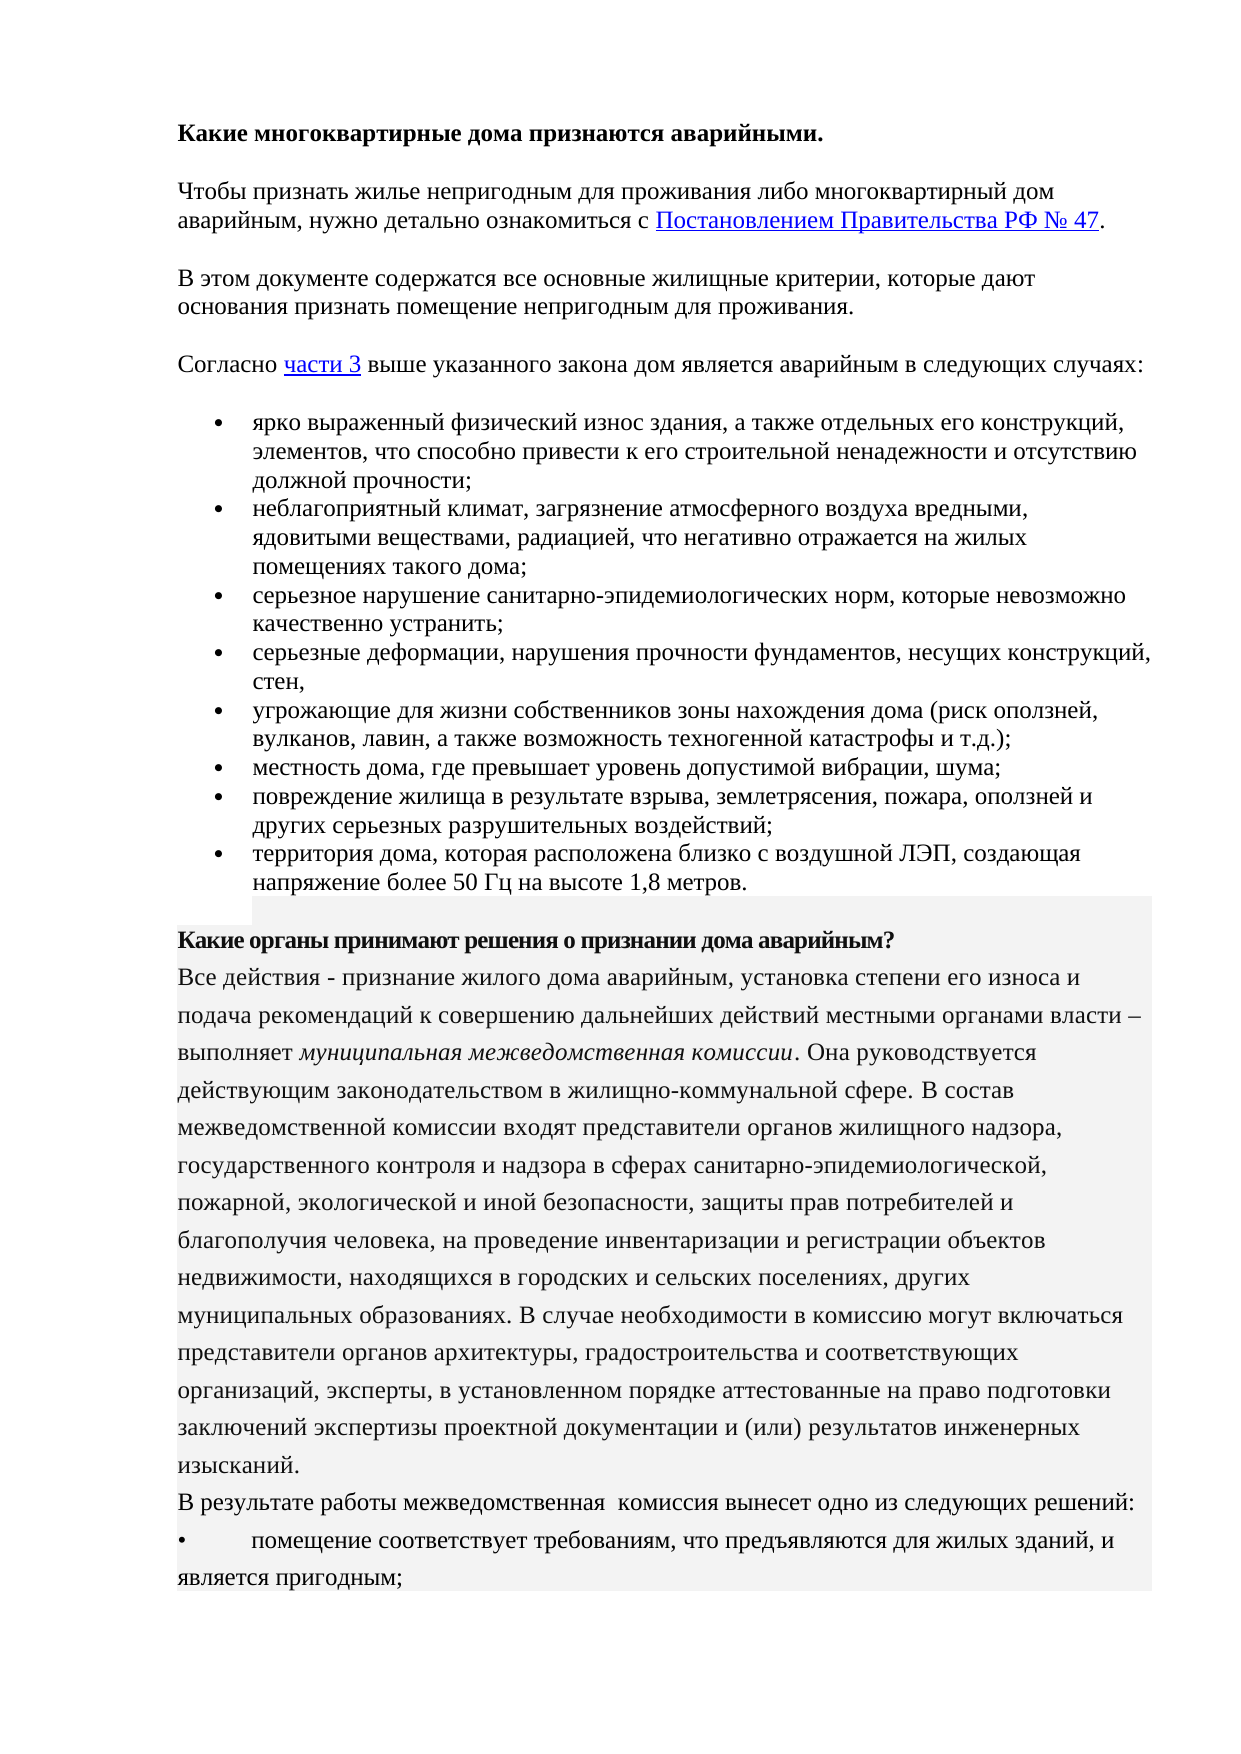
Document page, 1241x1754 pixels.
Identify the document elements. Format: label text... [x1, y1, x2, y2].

text • помещение соответствует требованиям, что предъявляются для жилых зданий, и является пригодным; [177, 1516, 1152, 1591]
list ярко выраженный физический износ здания, а также отдельных его конструкций, элементов, что способно привести к его строительной ненадежности и отсутствию должной прочности; [215, 407, 1152, 493]
text Все действия - признание жилого дома аварийным, установка степени его износа и подача рекомендаций к совершению дальнейших действий местными органами власти – выполняет муниципальная межведомственная комиссии. Она руководствуется действующим законодательством в жилищно-коммунальной сфере. В состав межведомственной комиссии входят представители органов жилищного надзора, государственного контроля и надзора в сферах санитарно-эпидемиологической, пожарной, экологической и иной безопасности, защиты прав потребителей и благополучия человека, на проведение инвентаризации и регистрации объектов недвижимости, находящихся в городских и сельских поселениях, других муниципальных образованиях. В случае необходимости в комиссию могут включаться представители органов архитектуры, градостроительства и соответствующих организаций, эксперты, в установленном порядке аттестованные на право подготовки заключений экспертизы проектной документации и (или) результатов инженерных изысканий. [177, 953, 1152, 1478]
text В этом документе содержатся все основные жилищные критерии, которые дают основания признать помещение непригодным для проживания. [177, 263, 1152, 320]
text Какие органы принимают решения о признании дома аварийным? [177, 925, 1152, 953]
list территория дома, которая расположена близко с воздушной ЛЭП, создающая напряжение более 50 Гц на высоте 1,8 метров. [215, 838, 1152, 896]
list серьезное нарушение санитарно-эпидемиологических норм, которые невозможно качественно устранить; [215, 580, 1152, 637]
text В результате работы межведомственная комиссия вынесет одно из следующих решений: [177, 1478, 1152, 1516]
list угрожающие для жизни собственников зоны нахождения дома (риск оползней, вулканов, лавин, а также возможность техногенной катастрофы и т.д.); [215, 695, 1152, 752]
text Согласно части 3 выше указанного закона дом является аварийным в следующих случаях: [177, 349, 1152, 378]
list серьезные деформации, нарушения прочности фундаментов, несущих конструкций, стен, [215, 637, 1152, 695]
list местность дома, где превышает уровень допустимой вибрации, шума; [215, 752, 1152, 781]
list неблагоприятный климат, загрязнение атмосферного воздуха вредными, ядовитыми веществами, радиацией, что негативно отражается на жилых помещениях такого дома; [215, 493, 1152, 580]
text Чтобы признать жилье непригодным для проживания либо многоквартирный дом аварийным, нужно детально ознакомиться с Постановлением Правительства РФ № 47. [177, 176, 1152, 233]
text Какие многоквартирные дома признаются аварийными. [177, 118, 1152, 147]
list повреждение жилища в результате взрыва, землетрясения, пожара, оползней и других серьезных разрушительных воздействий; [215, 781, 1152, 838]
